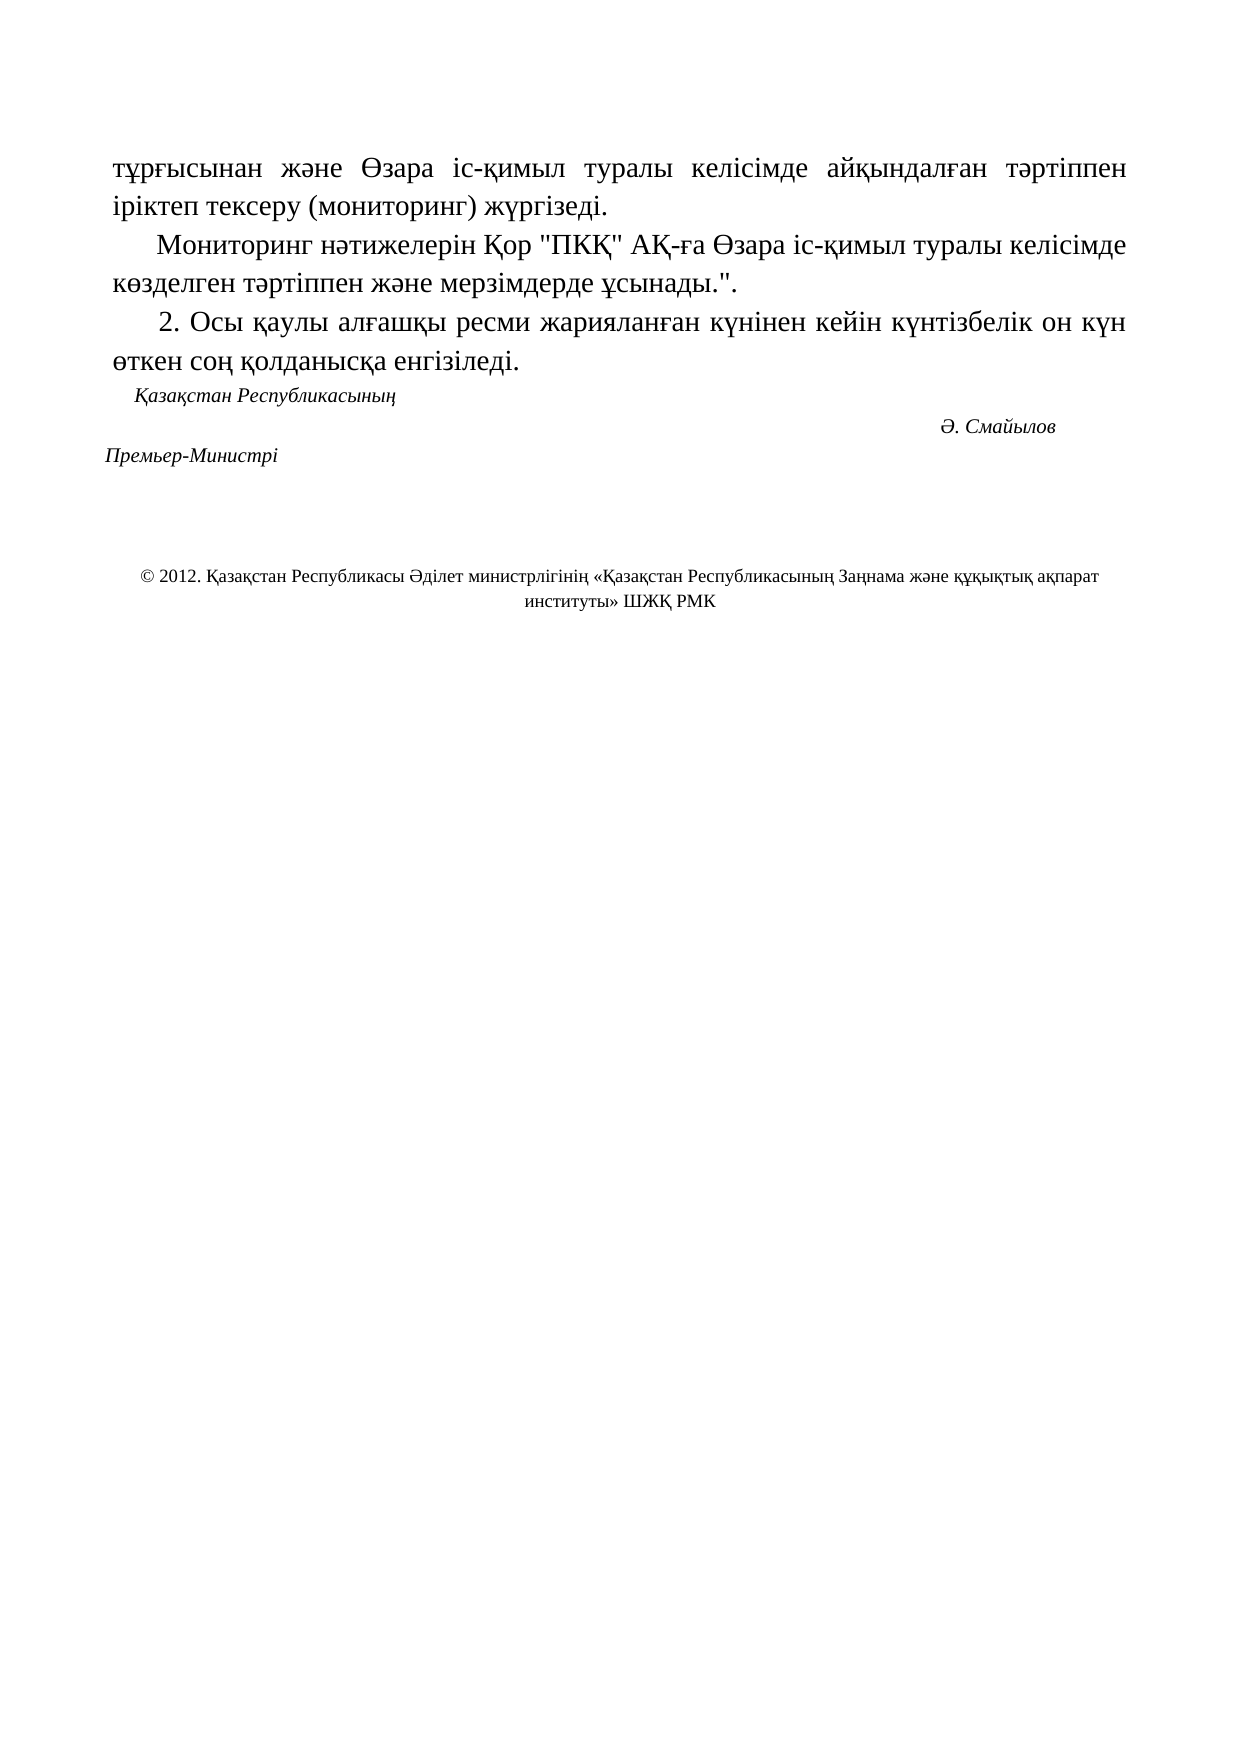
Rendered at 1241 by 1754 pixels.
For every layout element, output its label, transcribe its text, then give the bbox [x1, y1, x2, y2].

text Мониторинг нәтижелерін Қор "ПКҚ" АҚ-ға Өзара іс-қимыл туралы келісімде көзделген тәртіппен және мерзімдерде ұсынады.". [112, 227, 1128, 299]
text © 2012. Қазақстан Республикасы Әділет министрлігінің «Қазақстан Республикасының Заңнама және құқықтық ақпарат институты» ШЖҚ РМК [112, 565, 1128, 611]
table_header Қазақстан Республикасының Премьер-Министрі [101, 381, 939, 474]
text 2. Осы қаулы алғашқы ресми жарияланған күнінен кейін күнтізбелік он күн өткен соң қолданысқа енгізіледі. [112, 304, 1128, 376]
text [112, 150, 1128, 222]
table_header Ә. Смайылов [939, 381, 1240, 474]
